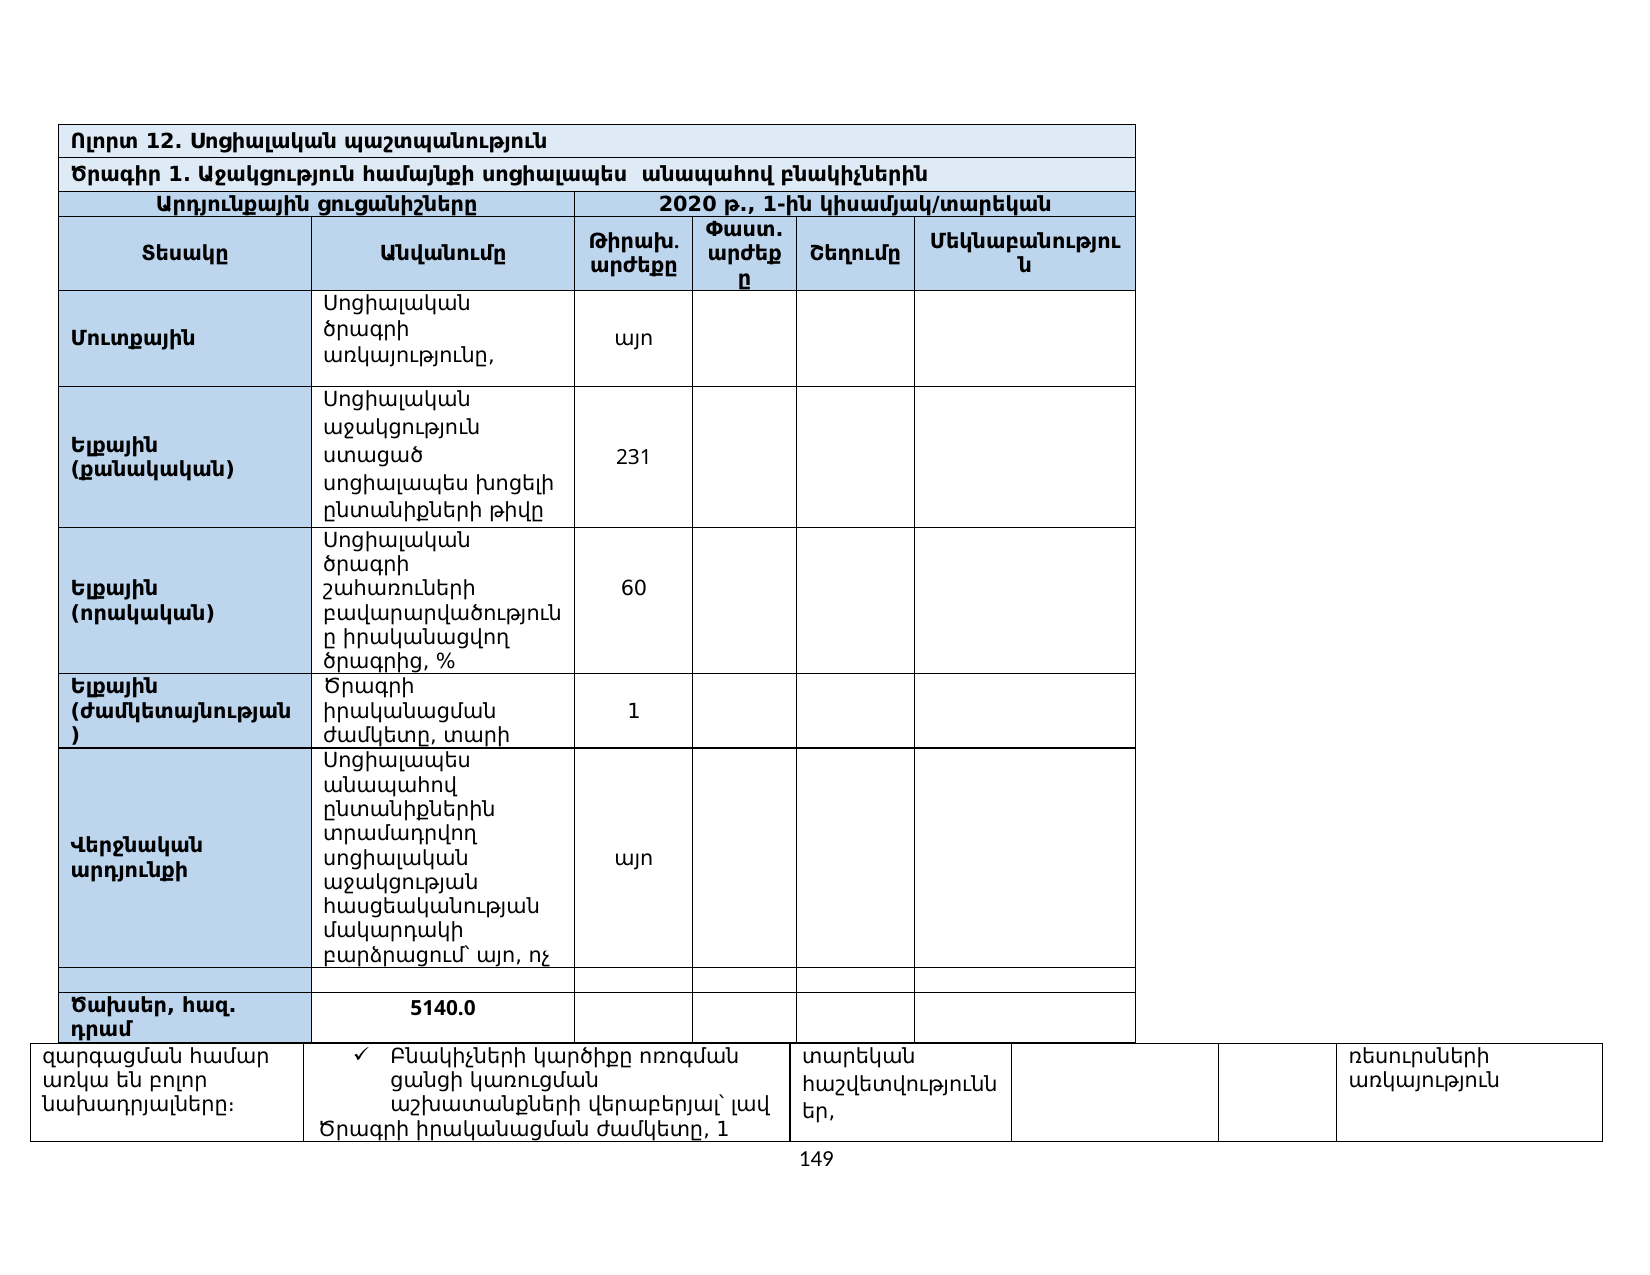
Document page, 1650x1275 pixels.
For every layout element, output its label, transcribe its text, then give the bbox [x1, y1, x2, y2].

table_cell Համապատասխան մարդկային, տեխնիկական և ֆինանսական ռեսուրսների առկայություն [1337, 1044, 1602, 1141]
table_cell Միջանկյալ արդյունք 1 Համայնքնում հողագործության զարգացման համար առկա են բոլոր նախադրյալները։ [31, 1044, 303, 1141]
table_cell Աշխատակազմ, ՄԳ կիսամյակային, տարեկան հաշվետվություններ, քաղաքացիականհասարակության կազմակերպություններ և խմբեր, բնակիչներ [791, 1044, 1011, 1141]
table_cell Ելքային ցուցանիշներ (քանակ, որակ, ժամկետ) Համայնքում ոռոգելի տարածքների մակերեսը, 90 հա Բնակիչների կարծիքը ոռոգման ցանցի կառուցման աշխատանքների վերաբերյալ՝ լավ Ծրագրի իրականացման ժամկետը, 1 տարի [304, 1044, 789, 1141]
